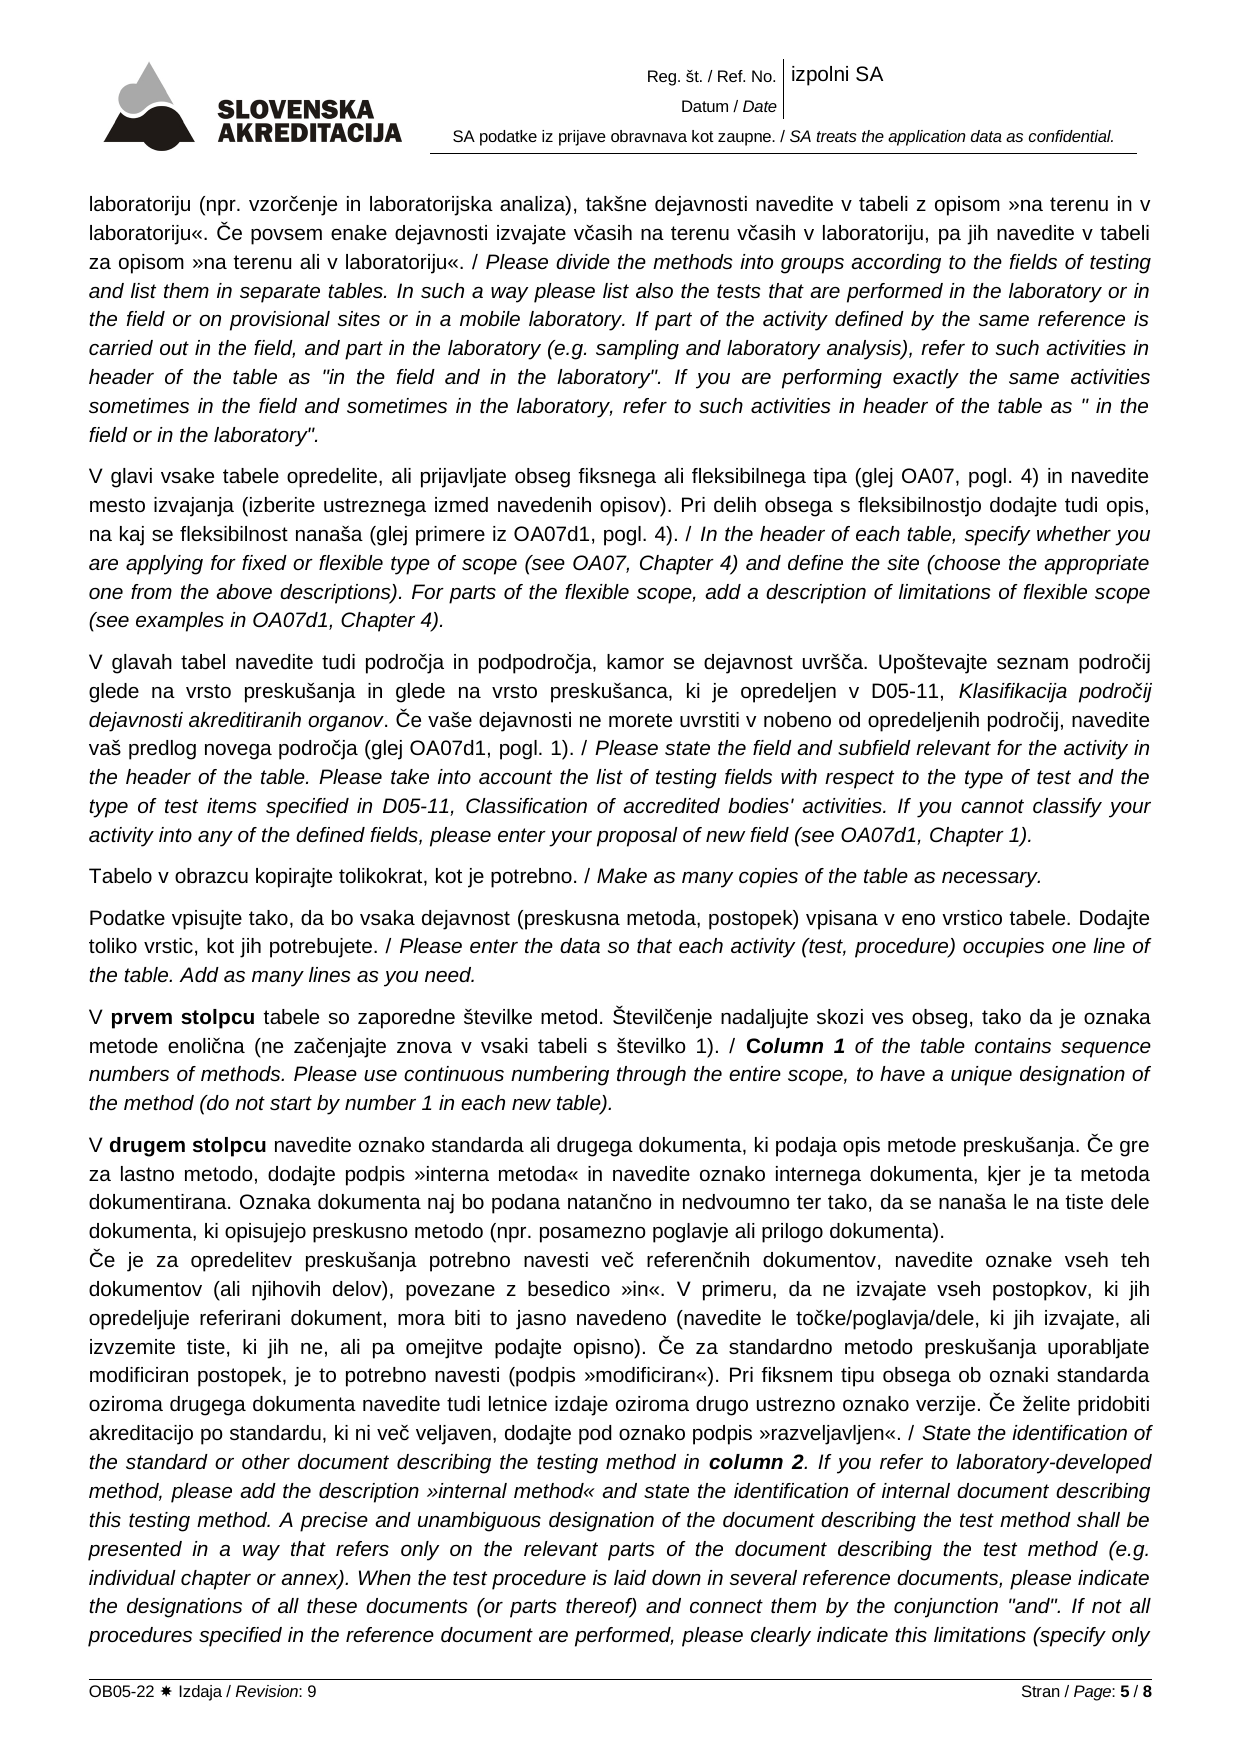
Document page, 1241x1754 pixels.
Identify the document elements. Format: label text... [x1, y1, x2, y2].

picture [103, 61, 402, 151]
text V prvem stolpcu tabele so zaporedne številke metod. Številčenje nadaljujte skozi ves obseg, tako da je oznaka metode enolična (ne začenjajte znova v vsaki tabeli s številko 1). / Column 1 of the table contains sequence numbers of methods. Please use continuous numbering through the entire scope, to have a unique designation of the method (do not start by number 1 in each new table). [89, 1005, 1152, 1115]
text Podatke vpisujte tako, da bo vsaka dejavnost (preskusna metoda, postopek) vpisana v eno vrstico tabele. Dodajte toliko vrstic, kot jih potrebujete. / Please enter the data so that each activity (test, procedure) occupies one line of the table. Add as many lines as you need. [89, 906, 1152, 987]
text V glavi vsake tabele opredelite, ali prijavljate obseg fiksnega ali fleksibilnega tipa (glej OA07, pogl. 4) in navedite mesto izvajanja (izberite ustreznega izmed navedenih opisov). Pri delih obsega s fleksibilnostjo dodajte tudi opis, na kaj se fleksibilnost nanaša (glej primere iz OA07d1, pogl. 4). / In the header of each table, specify whether you are applying for fixed or flexible type of scope (see OA07, Chapter 4) and define the site (choose the appropriate one from the above descriptions). For parts of the flexible scope, add a description of limitations of flexible scope (see examples in OA07d1, Chapter 4). [89, 464, 1152, 632]
text V glavah tabel navedite tudi področja in podpodročja, kamor se dejavnost uvršča. Upoštevajte seznam področij glede na vrsto preskušanja in glede na vrsto preskušanca, ki je opredeljen v D05-11, Klasifikacija področij dejavnosti akreditiranih organov. Če vaše dejavnosti ne morete uvrstiti v nobeno od opredeljenih področij, navedite vaš predlog novega področja (glej OA07d1, pogl. 1). / Please state the field and subfield relevant for the activity in the header of the table. Please take into account the list of testing fields with respect to the type of test and the type of test items specified in D05-11, Classification of accredited bodies' activities. If you cannot classify your activity into any of the defined fields, please enter your proposal of new field (see OA07d1, Chapter 1). [89, 650, 1152, 847]
text Tabelo v obrazcu kopirajte tolikokrat, kot je potrebno. / Make as many copies of the table as necessary. [89, 864, 1152, 888]
text V drugem stolpcu navedite oznako standarda ali drugega dokumenta, ki podaja opis metode preskušanja. Če gre za lastno metodo, dodajte podpis »interna metoda« in navedite oznako internega dokumenta, kjer je ta metoda dokumentirana. Oznaka dokumenta naj bo podana natančno in nedvoumno ter tako, da se nanaša le na tiste dele dokumenta, ki opisujejo preskusno metodo (npr. posamezno poglavje ali prilogo dokumenta). [89, 1133, 1152, 1243]
